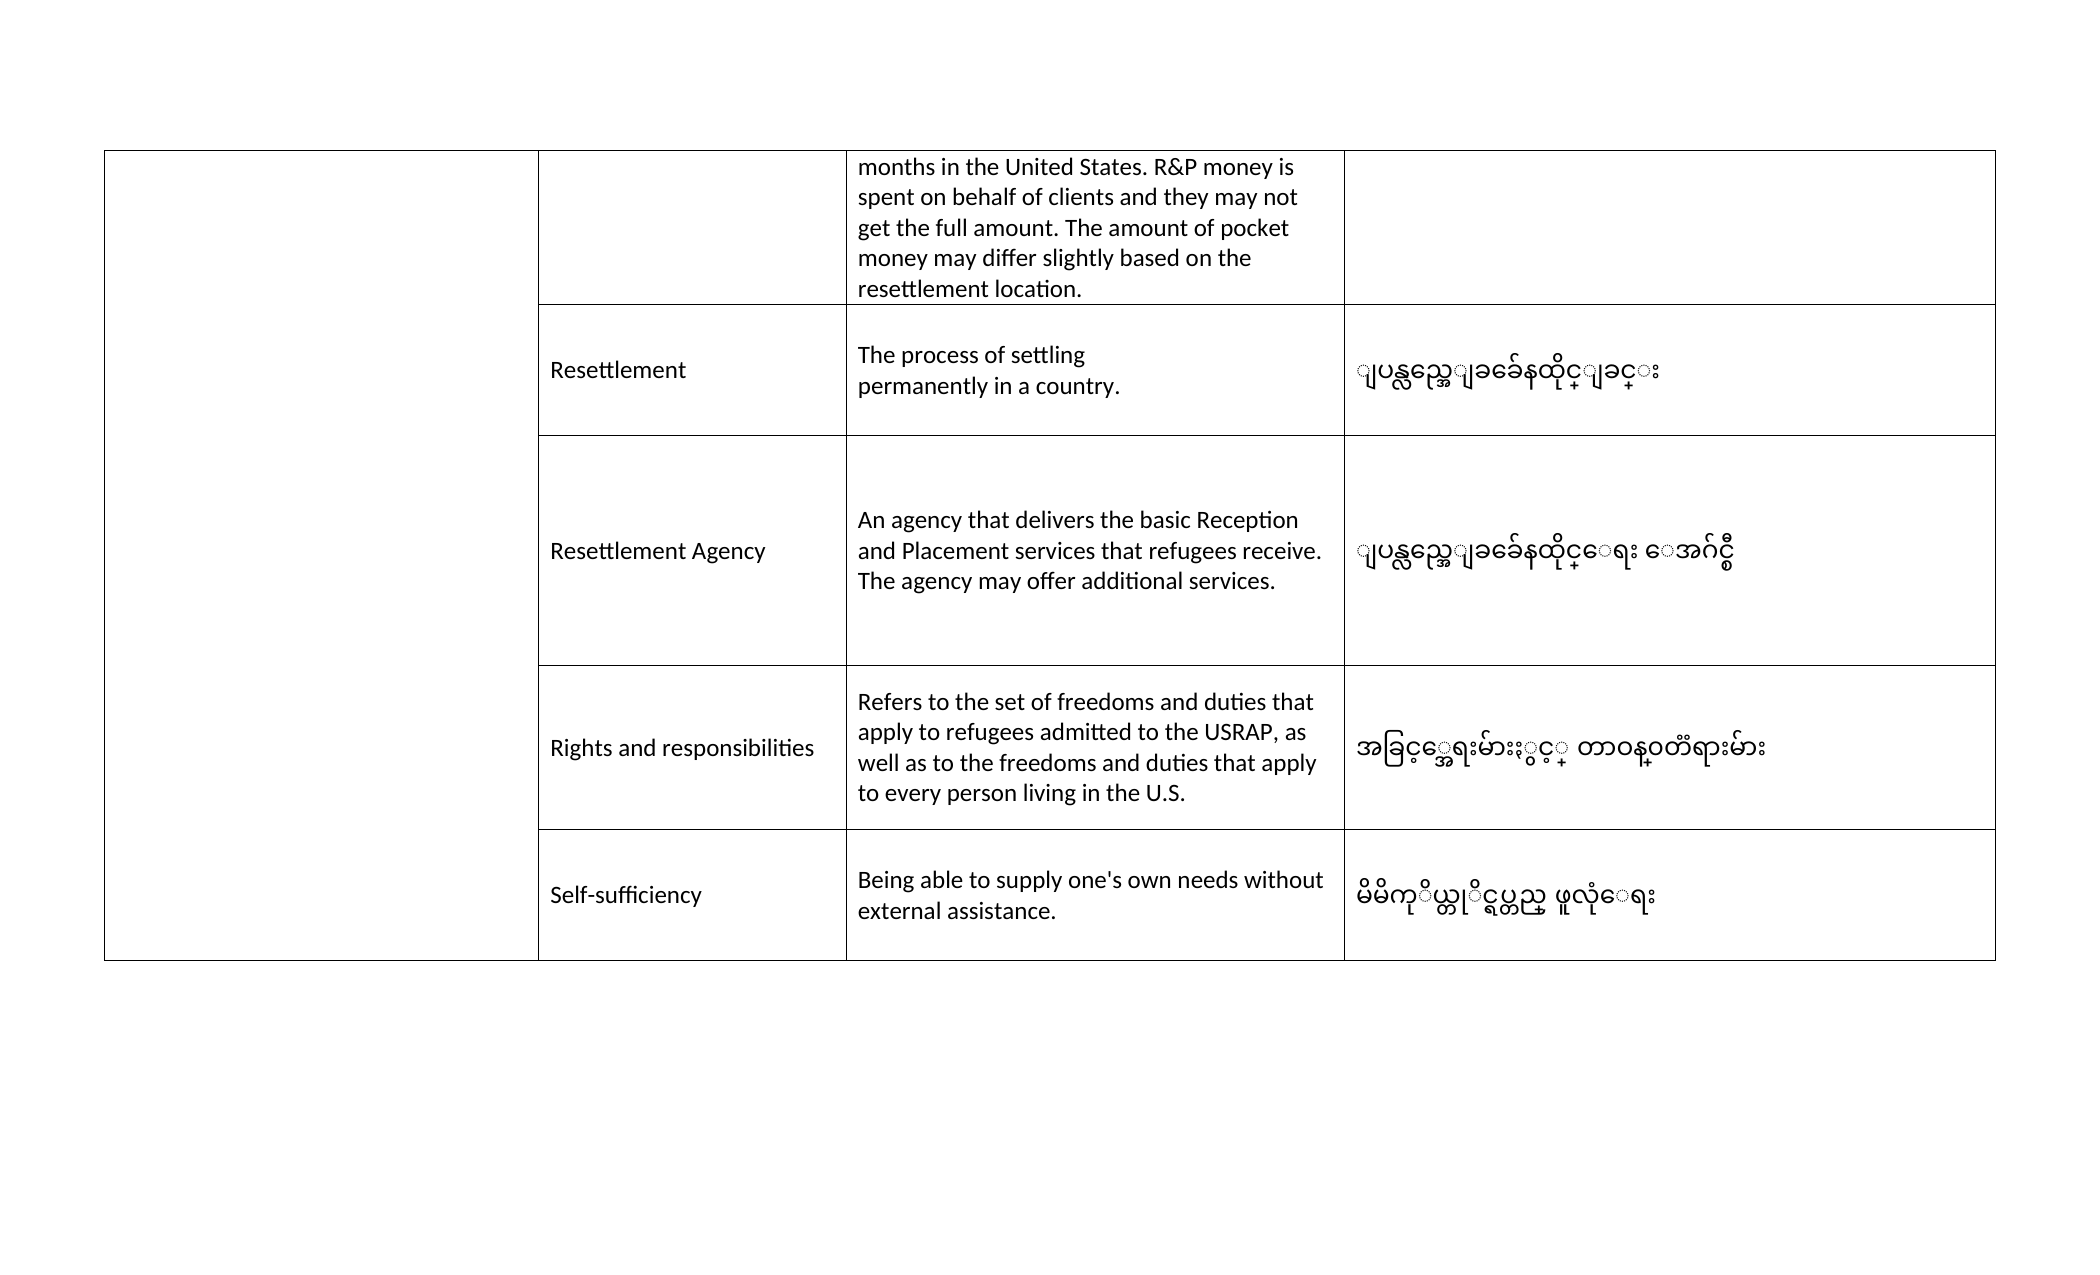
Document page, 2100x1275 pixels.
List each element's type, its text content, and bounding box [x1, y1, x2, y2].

table_cell Resettlement [539, 305, 846, 435]
table_cell Refers to the set of freedoms and duties that apply to refugees admitted to the USRAP, as well as to the freedoms and duties that apply to every person living in the U.S. [847, 666, 1344, 829]
table_cell An agency that delivers the basic Reception and Placement services that refugees receive. The agency may offer additional services. [847, 436, 1344, 664]
table_cell အခြင့္အေရးမ်ားႏွင့္ တာဝန္၀တၱရားမ်ား [1345, 666, 1995, 829]
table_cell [539, 151, 846, 304]
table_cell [847, 151, 1344, 304]
table_cell ျပန္လည္အေျခခ်ေနထိုင္ျခင္း [1345, 305, 1995, 435]
table_cell Being able to supply one's own needs without external assistance. [847, 830, 1344, 960]
table_cell မိမိကုိယ္တုိင္ရပ္တည္ ဖူလုံေရး [1345, 830, 1995, 960]
table_cell Resettlement Agency [539, 436, 846, 664]
table_cell The process of settling permanently in a country. [847, 305, 1344, 435]
table_cell Self-sufficiency [539, 830, 846, 960]
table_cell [1345, 151, 1995, 304]
table_cell ျပန္လည္အေျခခ်ေနထိုင္ေရး ေအဂ်င္စီ [1345, 436, 1995, 664]
table_cell Rights and responsibilities [539, 666, 846, 829]
